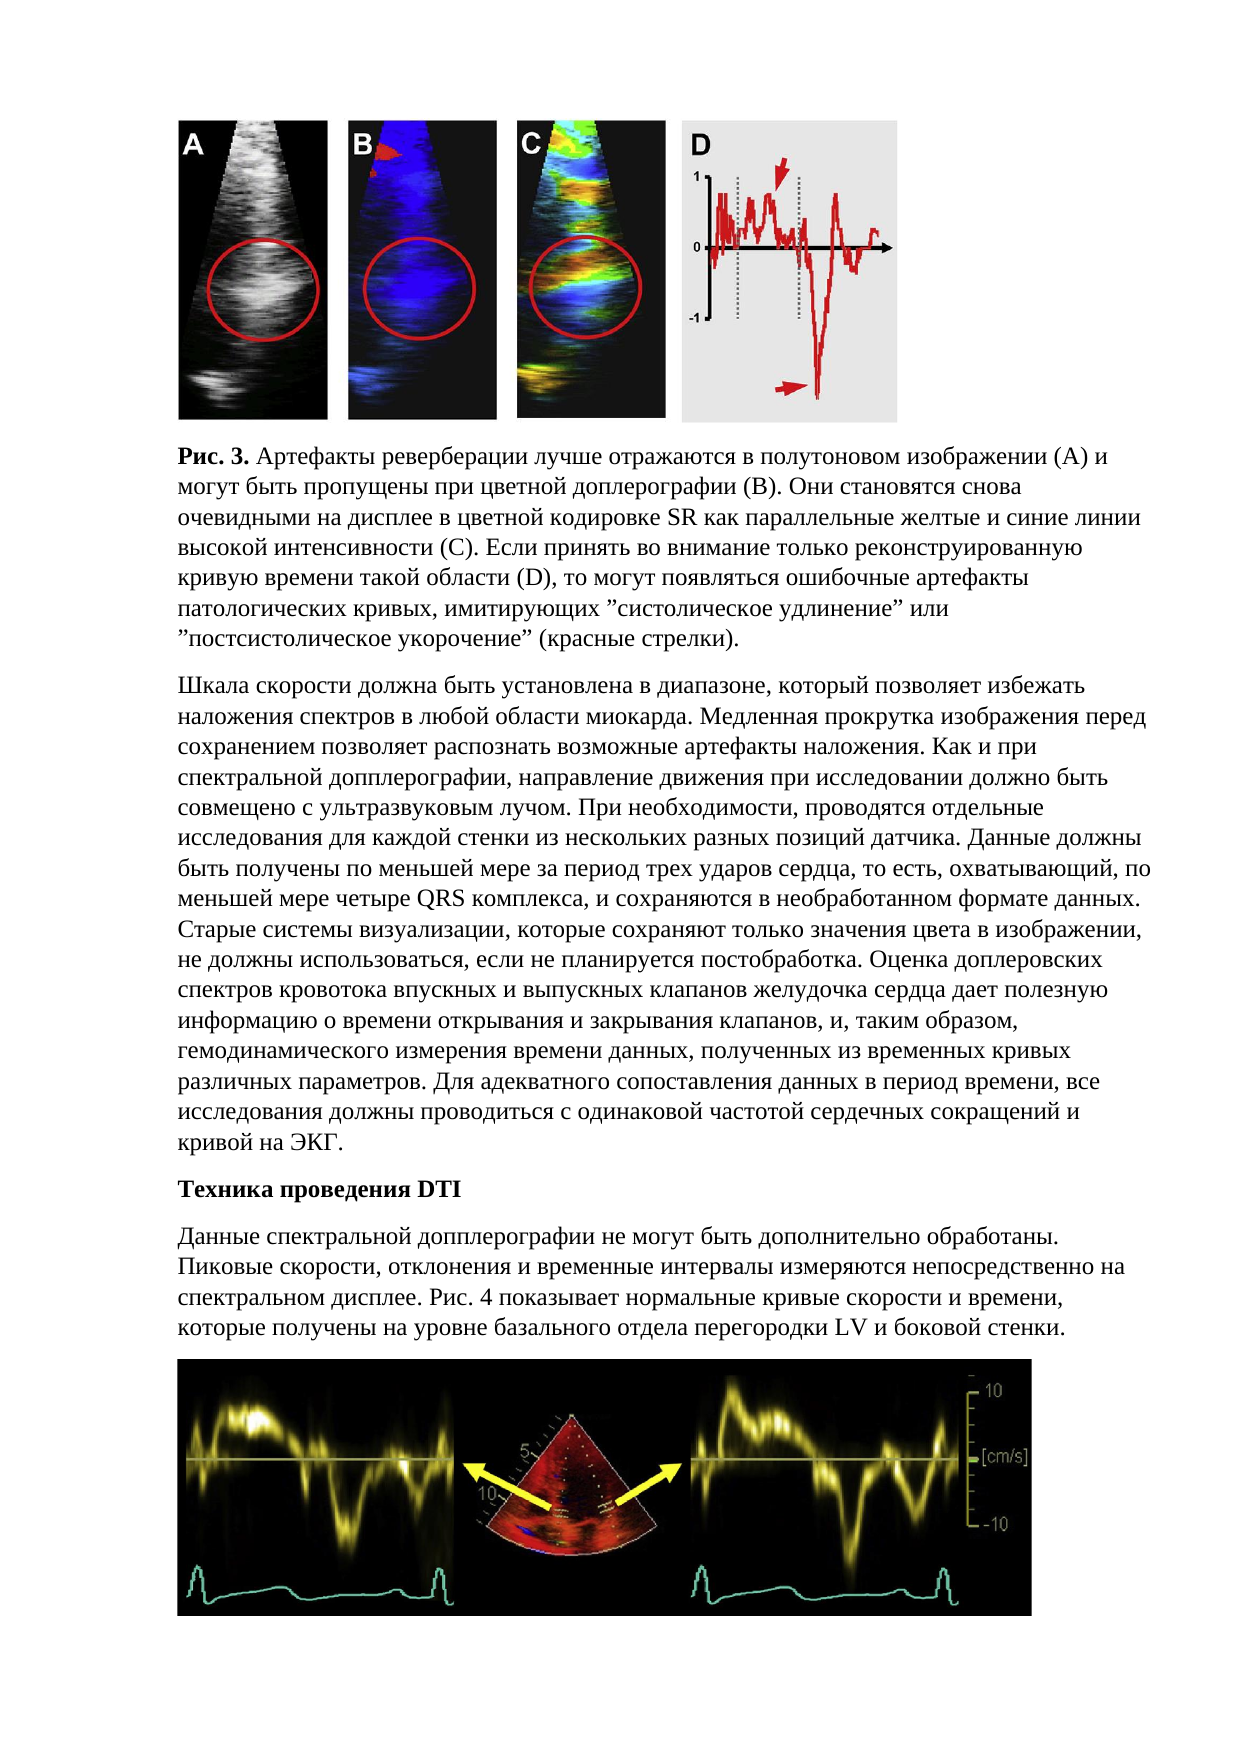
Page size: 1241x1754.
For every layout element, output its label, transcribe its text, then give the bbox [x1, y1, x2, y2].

text Техника проведения DTI [177, 1174, 1152, 1202]
picture [177, 1359, 1032, 1616]
picture [177, 118, 898, 423]
text Шкала скорости должна быть установлена в диапазоне, который позволяет избежать наложения спектров в любой области миокарда. Медленная прокрутка изображения перед сохранением позволяет распознать возможные артефакты наложения. Как и при спектральной допплерографии, направление движения при исследовании должно быть совмещено с ультразвуковым лучом. При необходимости, проводятся отдельные исследования для каждой стенки из нескольких разных позиций датчика. Данные должны быть получены по меньшей мере за период трех ударов сердца, то есть, охватывающий, по меньшей мере четыре QRS комплекса, и сохраняются в необработанном формате данных. Старые системы визуализации, которые сохраняют только значения цвета в изображении, не должны использоваться, если не планируется постобработка. Оценка доплеровских спектров кровотока впускных и выпускных клапанов желудочка сердца дает полезную информацию о времени открывания и закрывания клапанов, и, таким образом, гемодинамического измерения времени данных, полученных из временных кривых различных параметров. Для адекватного сопоставления данных в период времени, все исследования должны проводиться с одинаковой частотой сердечных сокращений и кривой на ЭКГ. [177, 670, 1152, 1155]
text Рис. 3. Артефакты реверберации лучше отражаются в полутоновом изображении (А) и могут быть пропущены при цветной доплерографии (B). Они становятся снова очевидными на дисплее в цветной кодировке SR как параллельные желтые и синие линии высокой интенсивности (C). Если принять во внимание только реконструированную кривую времени такой области (D), то могут появляться ошибочные артефакты патологических кривых, имитирующих ”систолическое удлинение” или ”постсистолическое укорочение” (красные стрелки). [177, 441, 1152, 652]
text Данные спектральной допплерографии не могут быть дополнительно обработаны. Пиковые скорости, отклонения и временные интервалы измеряются непосредственно на спектральном дисплее. Рис. 4 показывает нормальные кривые скорости и времени, которые получены на уровне базального отдела перегородки LV и боковой стенки. [177, 1221, 1152, 1341]
